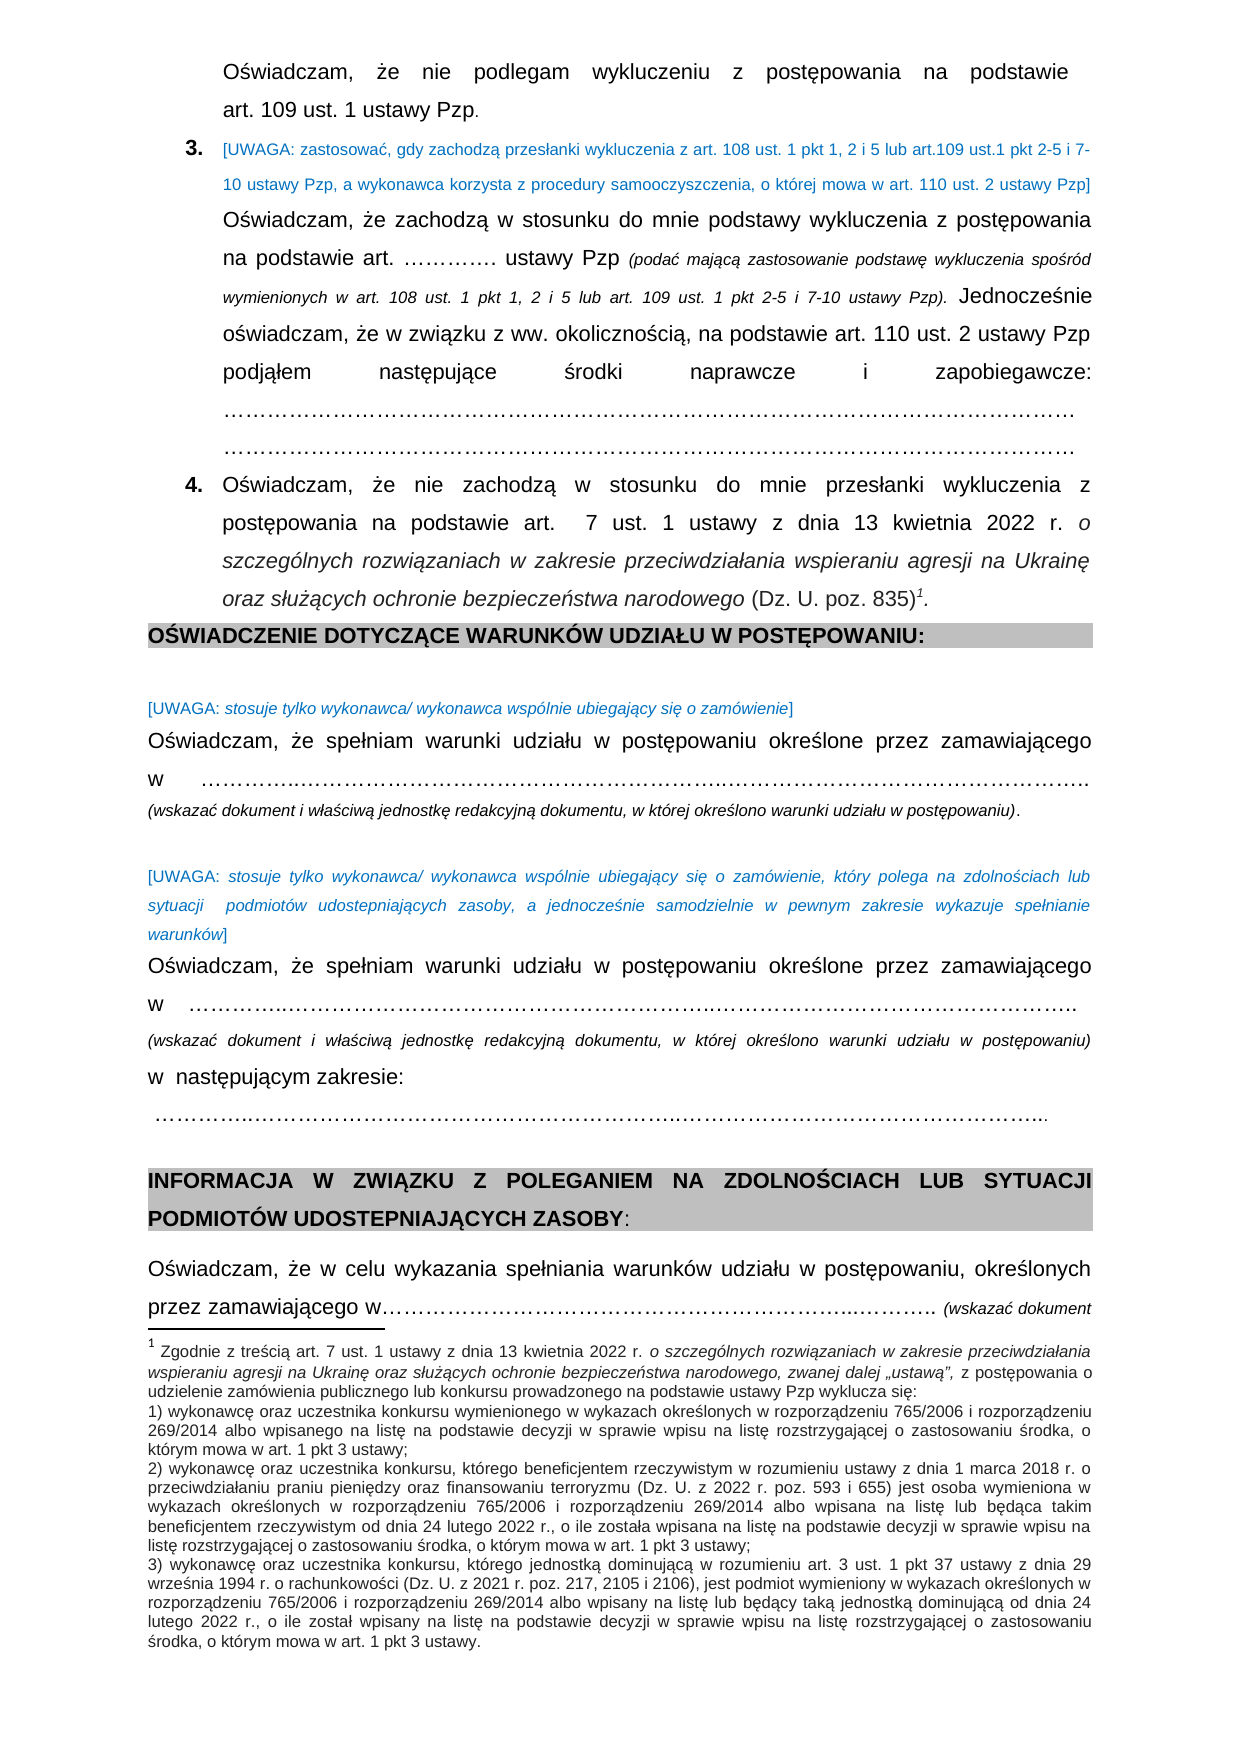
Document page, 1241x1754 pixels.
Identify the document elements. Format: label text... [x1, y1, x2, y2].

text Oświadczam, że spełniam warunki udziału w postępowaniu określone przez zamawiającego w …………..…………………………………………………..………………………………………….. (wskazać dokument i właściwą jednostkę redakcyjną dokumentu, w której określono warunki udziału w postępowaniu) w następującym zakresie: [148, 953, 1093, 1089]
text …………..…………………………………………………..…………………………………………... [148, 1101, 1093, 1127]
list Oświadczam, że nie zachodzą w stosunku do mnie przesłanki wykluczenia z postępowania na podstawie art. 7 ust. 1 ustawy z dnia 13 kwietnia 2022 r. o szczególnych rozwiązaniach w zakresie przeciwdziałania wspieraniu agresji na Ukrainę oraz służących ochronie bezpieczeństwa narodowego (Dz. U. poz. 835). [185, 472, 1093, 611]
list Oświadczam, że nie podlegam wykluczeniu z postępowania na podstawie art. 109 ust. 1 ustawy Pzp. [223, 59, 1093, 122]
text [UWAGA: stosuje tylko wykonawca/ wykonawca wspólnie ubiegający się o zamówienie] [148, 699, 1093, 718]
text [148, 1256, 1093, 1319]
text [UWAGA: stosuje tylko wykonawca/ wykonawca wspólnie ubiegający się o zamówienie, który polega na zdolnościach lub sytuacji podmiotów udostepniających zasoby, a jednocześnie samodzielnie w pewnym zakresie wykazuje spełnianie warunków] [148, 867, 1093, 943]
text INFORMACJA W ZWIĄZKU Z POLEGANIEM NA ZDOLNOŚCIACH LUB SYTUACJI PODMIOTÓW UDOSTEPNIAJĄCYCH ZASOBY: [148, 1168, 1093, 1231]
list [UWAGA: zastosować, gdy zachodzą przesłanki wykluczenia z art. 108 ust. 1 pkt 1, 2 i 5 lub art.109 ust.1 pkt 2-5 i 7-10 ustawy Pzp, a wykonawca korzysta z procedury samooczyszczenia, o której mowa w art. 110 ust. 2 ustawy Pzp] Oświadczam, że zachodzą w stosunku do mnie podstawy wykluczenia z postępowania na podstawie art. …………. ustawy Pzp (podać mającą zastosowanie podstawę wykluczenia spośród wymienionych w art. 108 ust. 1 pkt 1, 2 i 5 lub art. 109 ust. 1 pkt 2-5 i 7-10 ustawy Pzp). Jednocześnie oświadczam, że w związku z ww. okolicznością, na podstawie art. 110 ust. 2 ustawy Pzp podjąłem następujące środki naprawcze i zapobiegawcze: ……………………………………………………………………………………………………………………………………………………………………………………………………………… [185, 135, 1093, 459]
text OŚWIADCZENIE DOTYCZĄCE WARUNKÓW UDZIAŁU W POSTĘPOWANIU: [148, 623, 1093, 648]
text Oświadczam, że spełniam warunki udziału w postępowaniu określone przez zamawiającego w …………..…………………………………………………..………………………………………….. (wskazać dokument i właściwą jednostkę redakcyjną dokumentu, w której określono warunki udziału w postępowaniu). [148, 728, 1093, 819]
